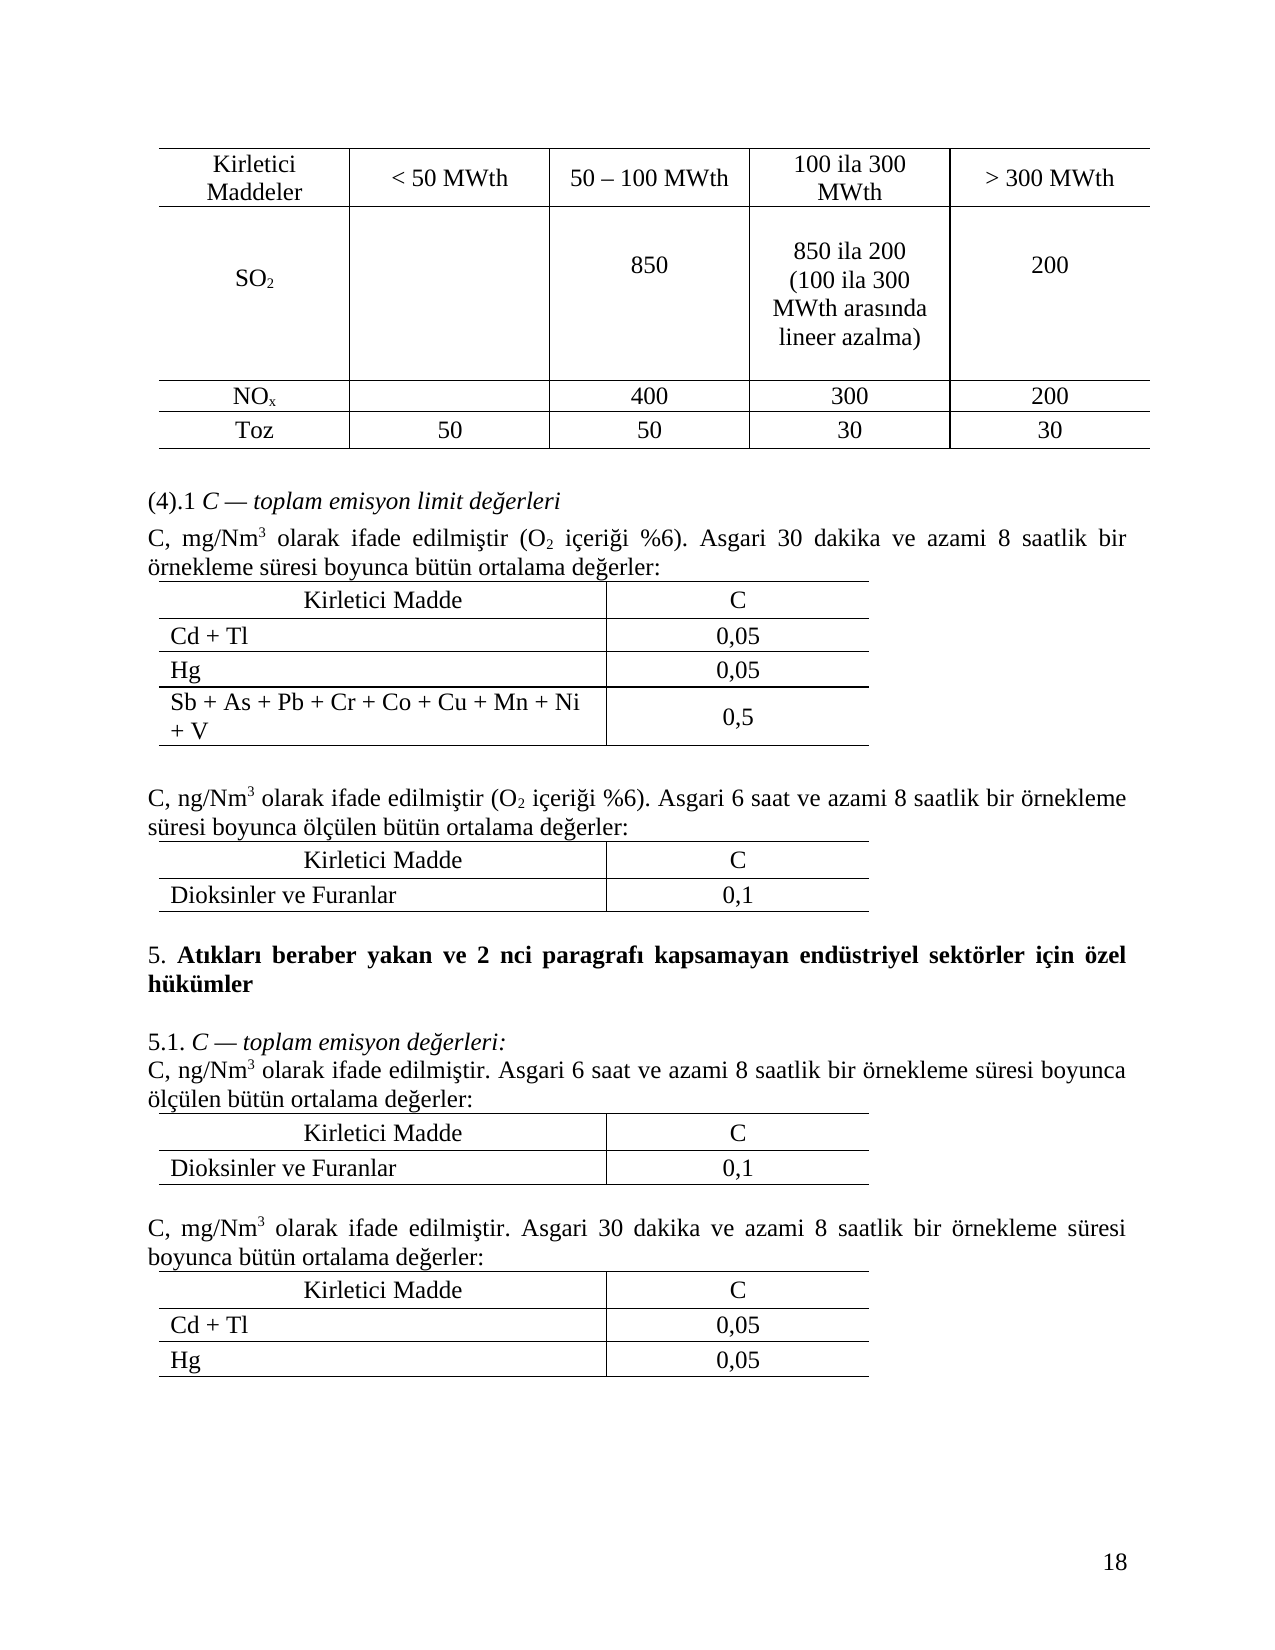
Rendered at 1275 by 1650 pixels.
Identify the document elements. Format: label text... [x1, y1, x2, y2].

text 5.1. C — toplam emisyon değerleri: [148, 1027, 1127, 1056]
table_cell 200 [951, 381, 1150, 411]
text C, ng/Nm3 olarak ifade edilmiştir. Asgari 6 saat ve azami 8 saatlik bir örnekleme süresi boyunca ölçülen bütün ortalama değerler: [148, 1056, 1127, 1113]
text 5. Atıkları beraber yakan ve 2 nci paragrafı kapsamayan endüstriyel sektörler için özel hükümler [148, 941, 1127, 998]
table_header Kirletici Maddeler [159, 149, 349, 206]
table_cell Toz [159, 412, 349, 448]
table_cell 0,1 [607, 879, 869, 911]
table_cell 50 [550, 412, 749, 448]
table_cell 50 [350, 412, 549, 448]
table_header Kirletici Madde [159, 842, 606, 878]
table_cell 0,05 [607, 1309, 869, 1341]
table_header Kirletici Madde [159, 582, 606, 618]
table_header 50 – 100 MWth [550, 149, 749, 206]
table_cell SO2 [159, 207, 349, 380]
table_cell 0,05 [607, 619, 869, 651]
table_header Kirletici Madde [159, 1272, 606, 1308]
table_cell Hg [159, 652, 606, 686]
table_cell 0,05 [607, 652, 869, 686]
table_header C [607, 842, 869, 878]
table_cell Dioksinler ve Furanlar [159, 1151, 606, 1183]
table_cell [350, 381, 549, 411]
table_cell 300 [750, 381, 949, 411]
table_cell Hg [159, 1342, 606, 1376]
table_cell [350, 207, 549, 380]
table_header Kirletici Madde [159, 1114, 606, 1150]
table_cell 0,1 [607, 1151, 869, 1183]
table_header < 50 MWth [350, 149, 549, 206]
text C, ng/Nm3 olarak ifade edilmiştir (O2 içeriği %6). Asgari 6 saat ve azami 8 saatlik bir örnekleme süresi boyunca ölçülen bütün ortalama değerler: [148, 783, 1127, 841]
table_cell 850 ila 200 (100 ila 300 MWth arasında lineer azalma) [750, 207, 949, 380]
table_cell 0,05 [607, 1342, 869, 1376]
table_cell Dioksinler ve Furanlar [159, 879, 606, 911]
table_header 100 ila 300 MWth [750, 149, 949, 206]
table_cell 30 [951, 412, 1150, 448]
text C, mg/Nm3 olarak ifade edilmiştir (O2 içeriği %6). Asgari 30 dakika ve azami 8 saatlik bir örnekleme süresi boyunca bütün ortalama değerler: [148, 523, 1127, 581]
table_cell NOx [159, 381, 349, 411]
table_header C [607, 1114, 869, 1150]
table_cell 850 [550, 207, 749, 380]
table_header C [607, 582, 869, 618]
table_cell Sb + As + Pb + Cr + Co + Cu + Mn + Ni + V [159, 688, 606, 745]
table_header > 300 MWth [951, 149, 1150, 206]
text (4) — toplam emisyon limit değerleri [148, 486, 1127, 515]
table_cell 200 [951, 207, 1150, 380]
table_cell 30 [750, 412, 949, 448]
table_cell Cd + Tl [159, 619, 606, 651]
table_cell 400 [550, 381, 749, 411]
table_cell Cd + Tl [159, 1309, 606, 1341]
table_cell 0,5 [607, 688, 869, 745]
table_header C [607, 1272, 869, 1308]
text C, mg/Nm3 olarak ifade edilmiştir. Asgari 30 dakika ve azami 8 saatlik bir örnekleme süresi boyunca bütün ortalama değerler: [148, 1213, 1127, 1271]
